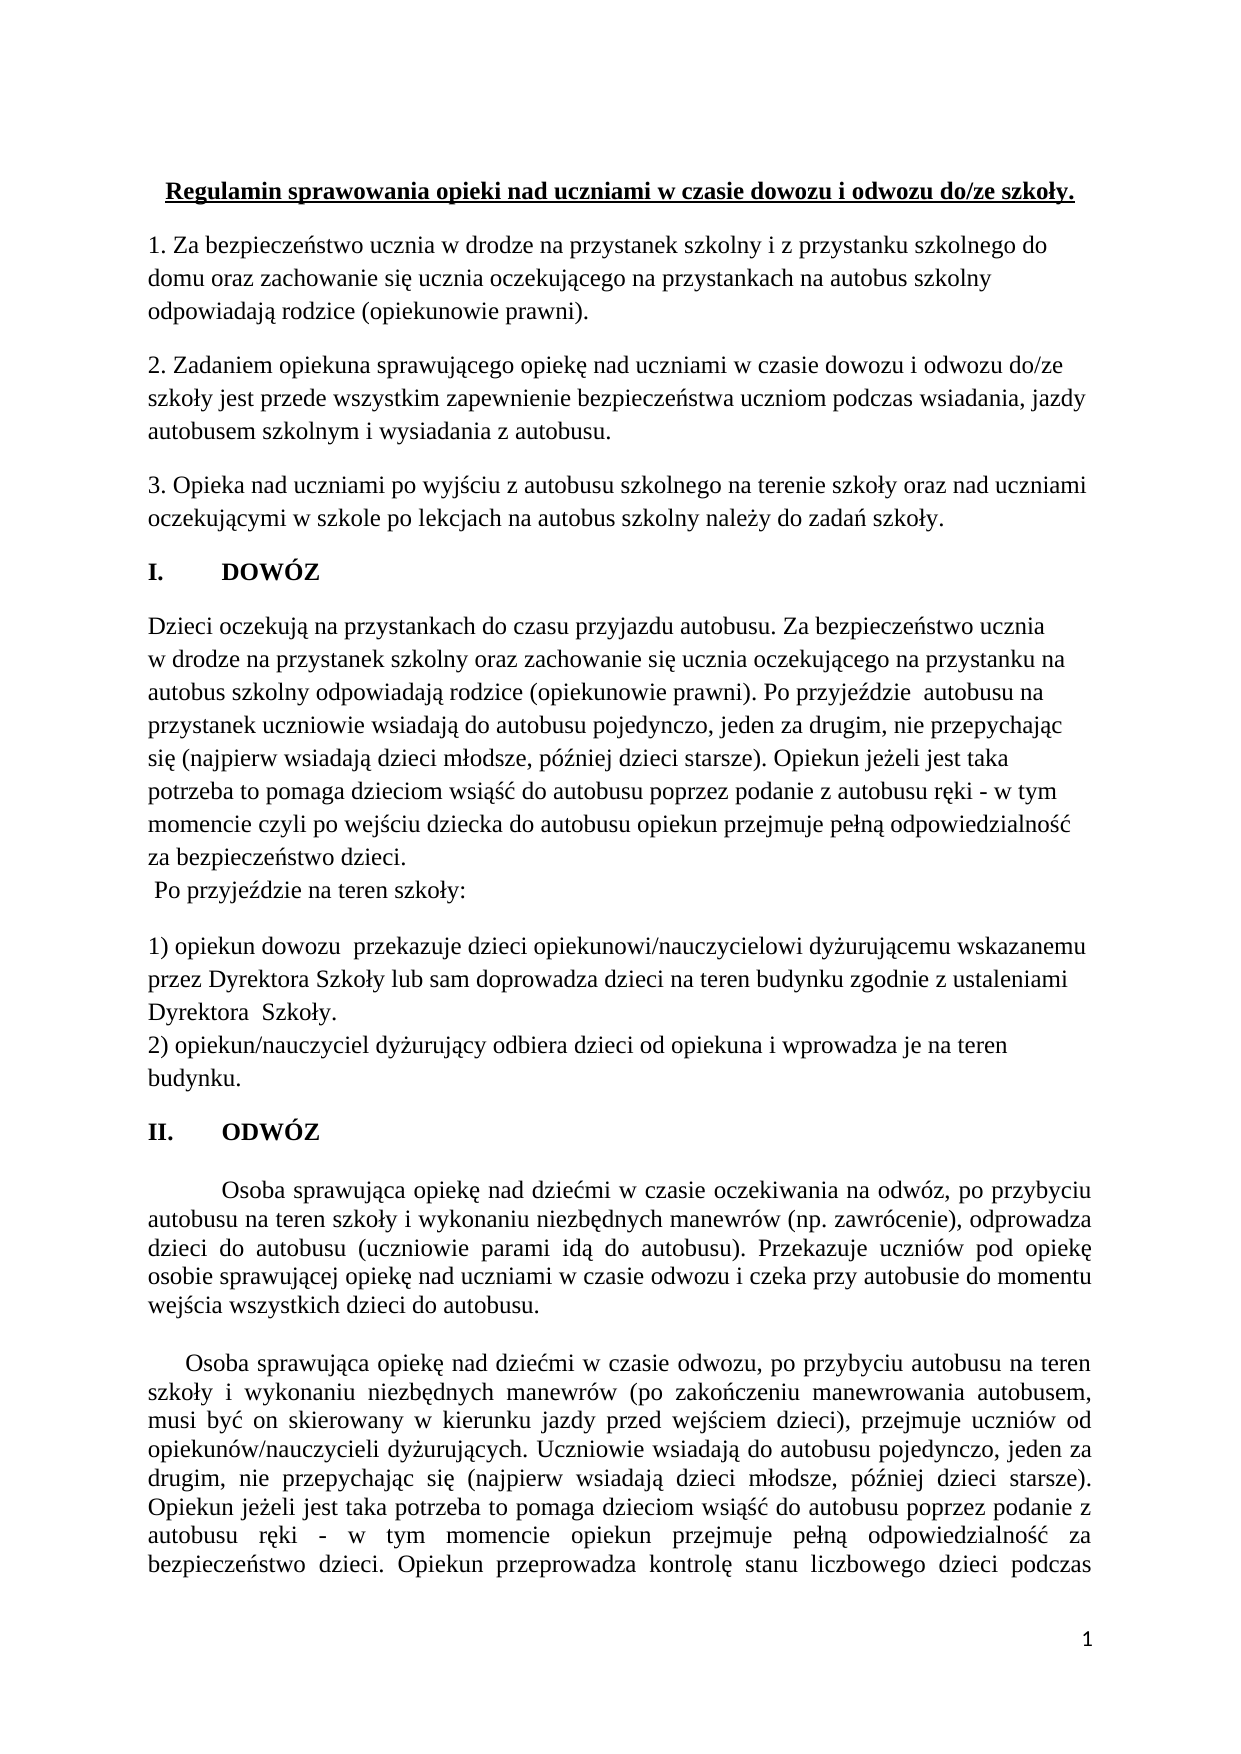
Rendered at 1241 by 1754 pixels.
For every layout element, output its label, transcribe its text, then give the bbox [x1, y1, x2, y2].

text 2. Zadaniem opiekuna sprawującego opiekę nad uczniami w czasie dowozu i odwozu do/ze szkoły jest przede wszystkim zapewnienie bezpieczeństwa uczniom podczas wsiadania, jazdy autobusem szkolnym i wysiadania z autobusu. [148, 350, 1093, 445]
text 2) opiekun/nauczyciel dyżurujący odbiera dzieci od opiekuna i wprowadza je na teren budynku. [148, 1030, 1093, 1092]
text Regulamin sprawowania opieki nad uczniami w czasie dowozu i odwozu do/ze szkoły. [148, 176, 1093, 205]
text Osoba sprawująca opiekę nad dziećmi w czasie oczekiwania na odwóz, po przybyciu autobusu na teren szkoły i wykonaniu niezbędnych manewrów (np. zawrócenie), odprowadza dzieci do autobusu (uczniowie parami idą do autobusu). Przekazuje uczniów pod opiekę osobie sprawującej opiekę nad uczniami w czasie odwozu i czeka przy autobusie do momentu wejścia wszystkich dzieci do autobusu. [148, 1175, 1093, 1319]
text 3. Opieka nad uczniami po wyjściu z autobusu szkolnego na terenie szkoły oraz nad uczniami oczekującymi w szkole po lekcjach na autobus szkolny należy do zadań szkoły. [148, 470, 1093, 532]
text 1) opiekun dowozu przekazuje dzieci opiekunowi/nauczycielowi dyżurującemu wskazanemu przez Dyrektora Szkoły lub sam doprowadza dzieci na teren budynku zgodnie z ustaleniami Dyrektora Szkoły. [148, 908, 1093, 1026]
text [148, 1348, 1093, 1578]
text 1. Za bezpieczeństwo ucznia w drodze na przystanek szkolny i z przystanku szkolnego do domu oraz zachowanie się ucznia oczekującego na przystankach na autobus szkolny odpowiadają rodzice (opiekunowie prawni). [148, 230, 1093, 325]
text I. DOWÓZ [148, 557, 1093, 586]
text II. ODWÓZ [148, 1117, 1093, 1146]
text Dzieci oczekują na przystankach do czasu przyjazdu autobusu. Za bezpieczeństwo ucznia w drodze na przystanek szkolny oraz zachowanie się ucznia oczekującego na przystanku na autobus szkolny odpowiadają rodzice (opiekunowie prawni). Po przyjeździe autobusu na przystanek uczniowie wsiadają do autobusu pojedynczo, jeden za drugim, nie przepychając się (najpierw wsiadają dzieci młodsze, później dzieci starsze). Opiekun jeżeli jest taka potrzeba to pomaga dzieciom wsiąść do autobusu poprzez podanie z autobusu ręki - w tym momencie czyli po wejściu dziecka do autobusu opiekun przejmuje pełną odpowiedzialność za bezpieczeństwo dzieci. Po przyjeździe na teren szkoły: [148, 611, 1093, 904]
